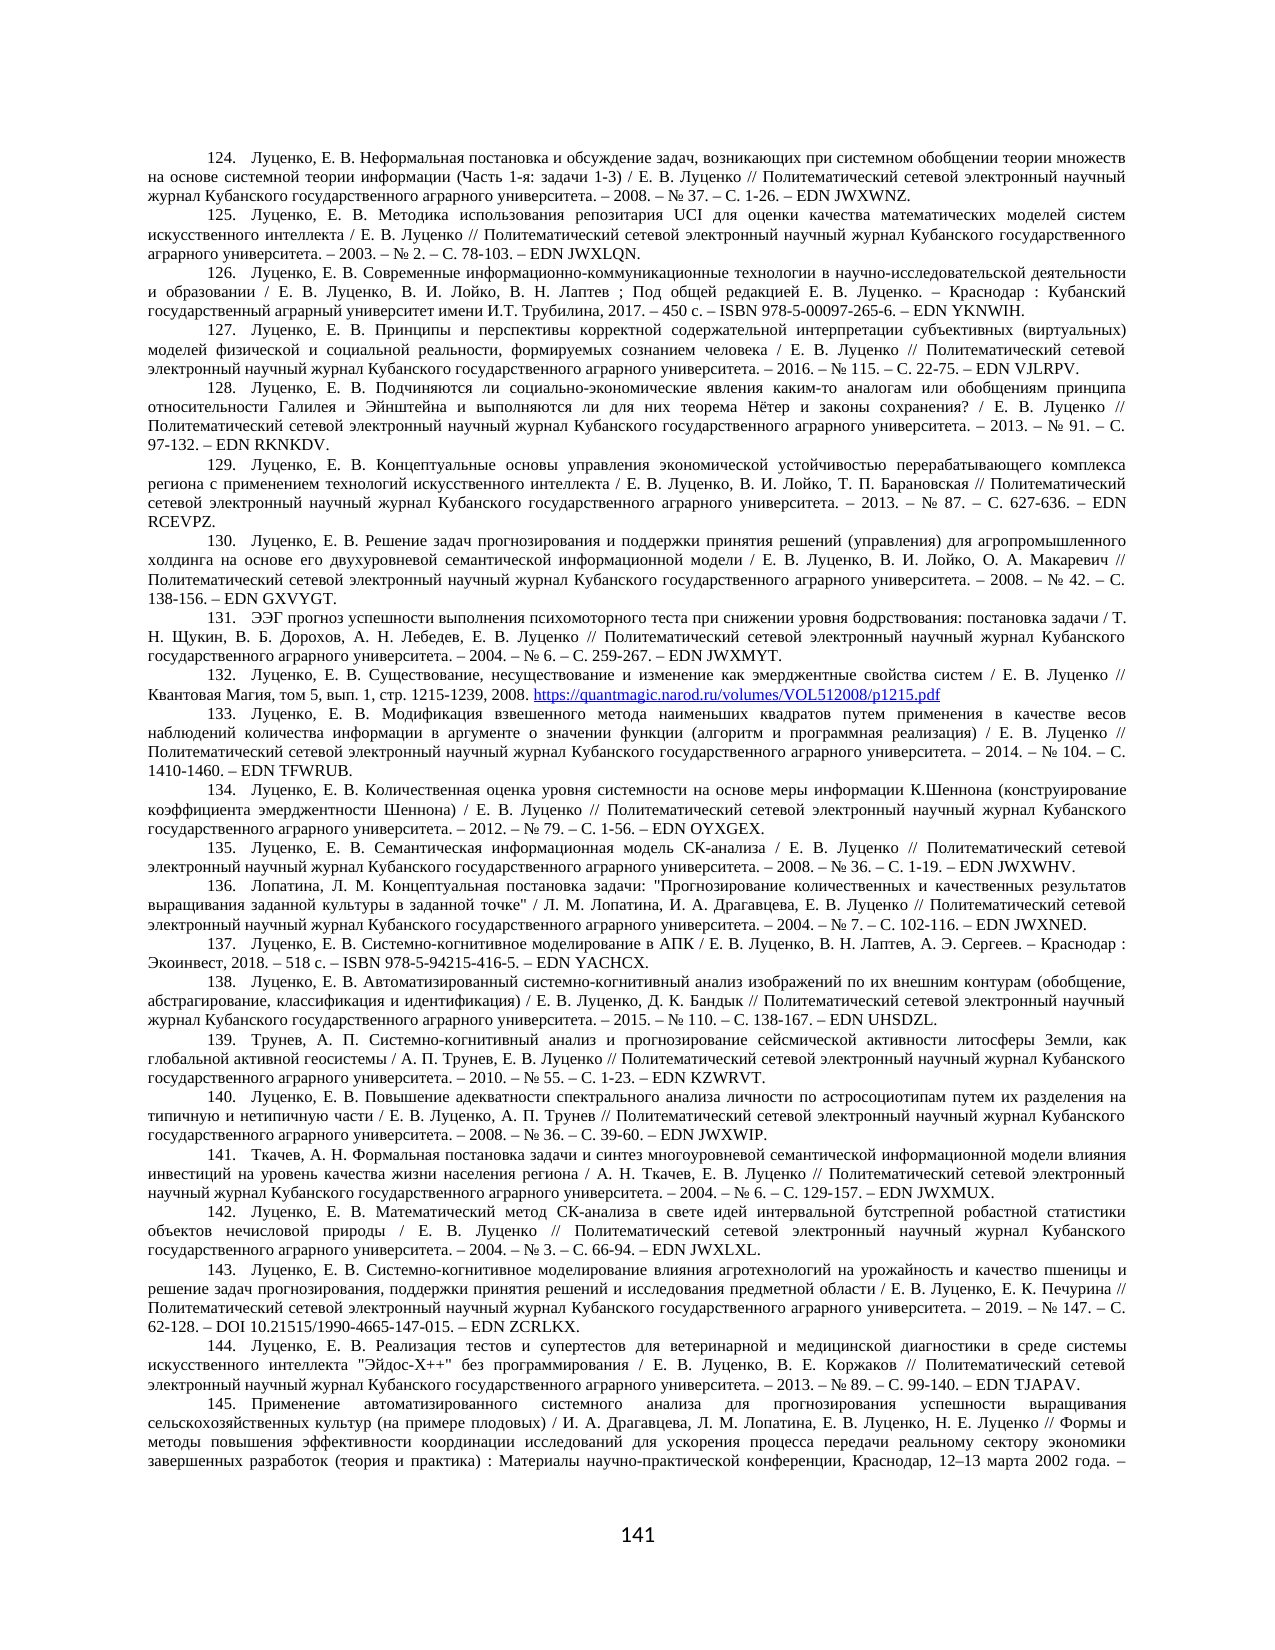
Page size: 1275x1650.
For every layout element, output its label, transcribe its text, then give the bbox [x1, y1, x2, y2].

list Луценко, Е. В. Современные информационно-коммуникационные технологии в научно-исследовательской деятельности и образовании / Е. В. Луценко, В. И. Лойко, В. Н. Лаптев ; Под общей редакцией Е. В. Луценко. – Краснодар : Кубанский государственный аграрный университет имени И.Т. Трубилина, 2017. – 450 с. – ISBN 978-5-00097-265-6. – EDN YKNWIH. [148, 263, 1127, 320]
list Луценко, Е. В. Неформальная постановка и обсуждение задач, возникающих при системном обобщении теории множеств на основе системной теории информации (Часть 1-я: задачи 1-3) / Е. В. Луценко // Политематический сетевой электронный научный журнал Кубанского государственного аграрного университета. – 2008. – № 37. – С. 1-26. – EDN JWXWNZ. [148, 148, 1127, 205]
list Луценко, Е. В. Реализация тестов и супертестов для ветеринарной и медицинской диагностики в среде системы искусственного интеллекта "Эйдос-Х++" без программирования / Е. В. Луценко, В. Е. Коржаков // Политематический сетевой электронный научный журнал Кубанского государственного аграрного университета. – 2013. – № 89. – С. 99-140. – EDN TJAPAV. [148, 1336, 1127, 1393]
list Луценко, Е. В. Существование, несуществование и изменение как эмерджентные свойства систем / Е. В. Луценко // Квантовая Магия, том 5, вып. 1, стр. 1215-1239, 2008. https://quantmagic.narod.ru/volumes/VOL512008/p1215.pdf [148, 665, 1127, 703]
list ЭЭГ прогноз успешности выполнения психомоторного теста при снижении уровня бодрствования: постановка задачи / Т. Н. Щукин, В. Б. Дорохов, А. Н. Лебедев, Е. В. Луценко // Политематический сетевой электронный научный журнал Кубанского государственного аграрного университета. – 2004. – № 6. – С. 259-267. – EDN JWXMYT. [148, 608, 1127, 665]
list Луценко, Е. В. Концептуальные основы управления экономической устойчивостью перерабатывающего комплекса региона с применением технологий искусственного интеллекта / Е. В. Луценко, В. И. Лойко, Т. П. Барановская // Политематический сетевой электронный научный журнал Кубанского государственного аграрного университета. – 2013. – № 87. – С. 627-636. – EDN RCEVPZ. [148, 454, 1127, 531]
list Луценко, Е. В. Повышение адекватности спектрального анализа личности по астросоциотипам путем их разделения на типичную и нетипичную части / Е. В. Луценко, А. П. Трунев // Политематический сетевой электронный научный журнал Кубанского государственного аграрного университета. – 2008. – № 36. – С. 39-60. – EDN JWXWIP. [148, 1087, 1127, 1144]
list Луценко, Е. В. Модификация взвешенного метода наименьших квадратов путем применения в качестве весов наблюдений количества информации в аргументе о значении функции (алгоритм и программная реализация) / Е. В. Луценко // Политематический сетевой электронный научный журнал Кубанского государственного аграрного университета. – 2014. – № 104. – С. 1410-1460. – EDN TFWRUB. [148, 703, 1127, 780]
list Ткачев, А. Н. Формальная постановка задачи и синтез многоуровневой семантической информационной модели влияния инвестиций на уровень качества жизни населения региона / А. Н. Ткачев, Е. В. Луценко // Политематический сетевой электронный научный журнал Кубанского государственного аграрного университета. – 2004. – № 6. – С. 129-157. – EDN JWXMUX. [148, 1144, 1127, 1202]
list Лопатина, Л. М. Концептуальная постановка задачи: "Прогнозирование количественных и качественных результатов выращивания заданной культуры в заданной точке" / Л. М. Лопатина, И. А. Драгавцева, Е. В. Луценко // Политематический сетевой электронный научный журнал Кубанского государственного аграрного университета. – 2004. – № 7. – С. 102-116. – EDN JWXNED. [148, 876, 1127, 933]
list Трунев, А. П. Системно-когнитивный анализ и прогнозирование сейсмической активности литосферы Земли, как глобальной активной геосистемы / А. П. Трунев, Е. В. Луценко // Политематический сетевой электронный научный журнал Кубанского государственного аграрного университета. – 2010. – № 55. – С. 1-23. – EDN KZWRVT. [148, 1029, 1127, 1087]
list Луценко, Е. В. Подчиняются ли социально-экономические явления каким-то аналогам или обобщениям принципа относительности Галилея и Эйнштейна и выполняются ли для них теорема Нётер и законы сохранения? / Е. В. Луценко // Политематический сетевой электронный научный журнал Кубанского государственного аграрного университета. – 2013. – № 91. – С. 97-132. – EDN RKNKDV. [148, 378, 1127, 454]
list Луценко, Е. В. Семантическая информационная модель СК-анализа / Е. В. Луценко // Политематический сетевой электронный научный журнал Кубанского государственного аграрного университета. – 2008. – № 36. – С. 1-19. – EDN JWXWHV. [148, 838, 1127, 876]
list Луценко, Е. В. Системно-когнитивное моделирование влияния агротехнологий на урожайность и качество пшеницы и решение задач прогнозирования, поддержки принятия решений и исследования предметной области / Е. В. Луценко, Е. К. Печурина // Политематический сетевой электронный научный журнал Кубанского государственного аграрного университета. – 2019. – № 147. – С. 62-128. – DOI 10.21515/1990-4665-147-015. – EDN ZCRLKX. [148, 1259, 1127, 1336]
list Луценко, Е. В. Системно-когнитивное моделирование в АПК / Е. В. Луценко, В. Н. Лаптев, А. Э. Сергеев. – Краснодар : Экоинвест, 2018. – 518 с. – ISBN 978-5-94215-416-5. – EDN YACHCX. [148, 933, 1127, 972]
list Луценко, Е. В. Математический метод СК-анализа в свете идей интервальной бутстрепной робастной статистики объектов нечисловой природы / Е. В. Луценко // Политематический сетевой электронный научный журнал Кубанского государственного аграрного университета. – 2004. – № 3. – С. 66-94. – EDN JWXLXL. [148, 1202, 1127, 1259]
list Луценко, Е. В. Автоматизированный системно-когнитивный анализ изображений по их внешним контурам (обобщение, абстрагирование, классификация и идентификация) / Е. В. Луценко, Д. К. Бандык // Политематический сетевой электронный научный журнал Кубанского государственного аграрного университета. – 2015. – № 110. – С. 138-167. – EDN UHSDZL. [148, 972, 1127, 1029]
list Луценко, Е. В. Принципы и перспективы корректной содержательной интерпретации субъективных (виртуальных) моделей физической и социальной реальности, формируемых сознанием человека / Е. В. Луценко // Политематический сетевой электронный научный журнал Кубанского государственного аграрного университета. – 2016. – № 115. – С. 22-75. – EDN VJLRPV. [148, 320, 1127, 378]
list Луценко, Е. В. Количественная оценка уровня системности на основе меры информации К.Шеннона (конструирование коэффициента эмерджентности Шеннона) / Е. В. Луценко // Политематический сетевой электронный научный журнал Кубанского государственного аграрного университета. – 2012. – № 79. – С. 1-56. – EDN OYXGEX. [148, 780, 1127, 838]
list Луценко, Е. В. Решение задач прогнозирования и поддержки принятия решений (управления) для агропромышленного холдинга на основе его двухуровневой семантической информационной модели / Е. В. Луценко, В. И. Лойко, О. А. Макаревич // Политематический сетевой электронный научный журнал Кубанского государственного аграрного университета. – 2008. – № 42. – С. 138-156. – EDN GXVYGT. [148, 531, 1127, 608]
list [148, 1393, 1127, 1470]
list Луценко, Е. В. Методика использования репозитария UCI для оценки качества математических моделей систем искусственного интеллекта / Е. В. Луценко // Политематический сетевой электронный научный журнал Кубанского государственного аграрного университета. – 2003. – № 2. – С. 78-103. – EDN JWXLQN. [148, 205, 1127, 263]
